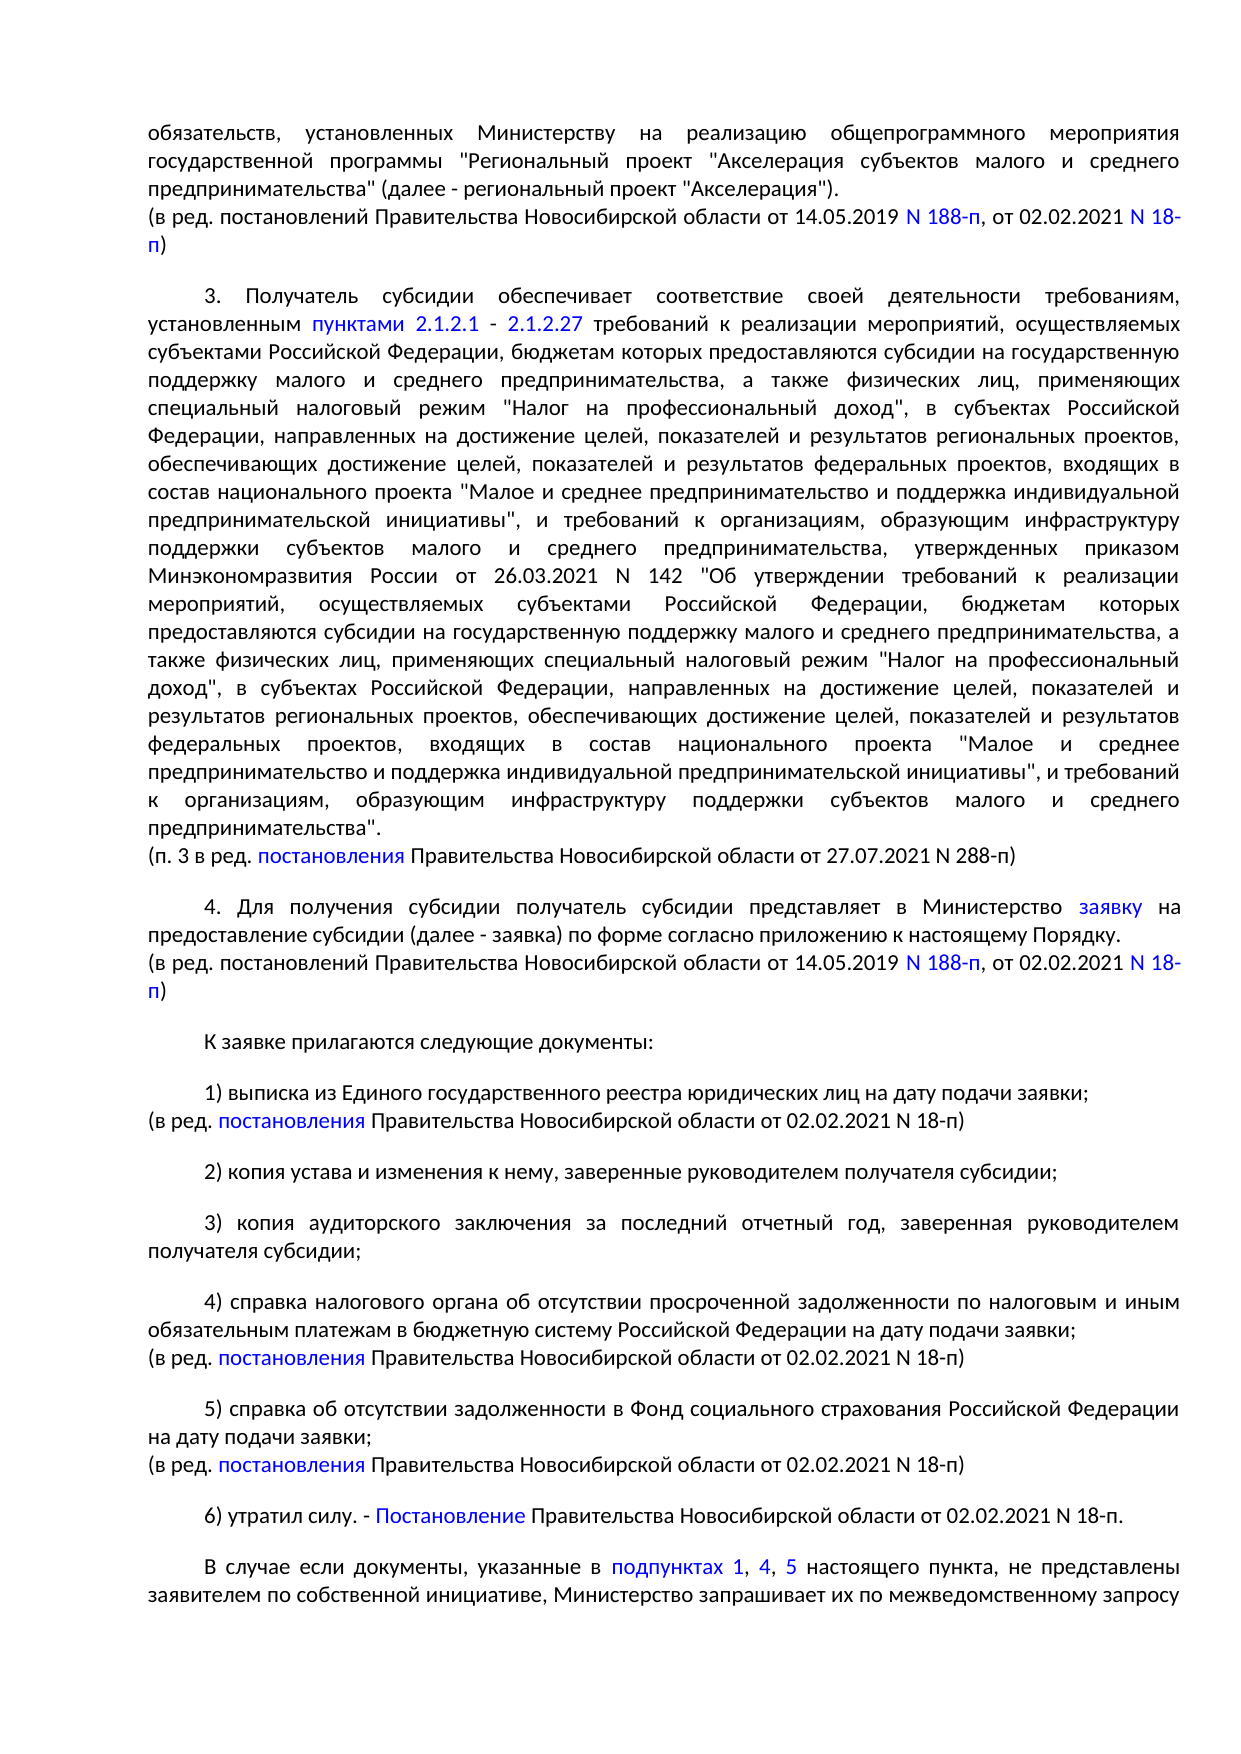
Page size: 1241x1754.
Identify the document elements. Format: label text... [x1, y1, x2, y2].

text (в ред. постановления Правительства Новосибирской области от 02.02.2021 N 18-п) [148, 1450, 1181, 1478]
text 6) утратил силу. - Постановление Правительства Новосибирской области от 02.02.2021 N 18-п. [148, 1501, 1181, 1529]
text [148, 1552, 1181, 1608]
text 3) копия аудиторского заключения за последний отчетный год, заверенная руководителем получателя субсидии; [148, 1208, 1181, 1264]
text 4. Для получения субсидии получатель субсидии представляет в Министерство заявку на предоставление субсидии (далее - заявка) по форме согласно приложению к настоящему Порядку. [148, 892, 1181, 948]
text 1) выписка из Единого государственного реестра юридических лиц на дату подачи заявки; [148, 1078, 1181, 1106]
text 2) копия устава и изменения к нему, заверенные руководителем получателя субсидии; [148, 1157, 1181, 1185]
text (в ред. постановлений Правительства Новосибирской области от 14.05.2019 N 188-п, от 02.02.2021 N 18-п) [148, 202, 1181, 258]
text (в ред. постановления Правительства Новосибирской области от 02.02.2021 N 18-п) [148, 1343, 1181, 1371]
text (п. 3 в ред. постановления Правительства Новосибирской области от 27.07.2021 N 288-п) [148, 842, 1181, 869]
text 3. Получатель субсидии обеспечивает соответствие своей деятельности требованиям, установленным пунктами 2.1.2.1 - 2.1.2.27 требований к реализации мероприятий, осуществляемых субъектами Российской Федерации, бюджетам которых предоставляются субсидии на государственную поддержку малого и среднего предпринимательства, а также физических лиц, применяющих специальный налоговый режим "Налог на профессиональный доход", в субъектах Российской Федерации, направленных на достижение целей, показателей и результатов региональных проектов, обеспечивающих достижение целей, показателей и результатов федеральных проектов, входящих в состав национального проекта "Малое и среднее предпринимательство и поддержка индивидуальной предпринимательской инициативы", и требований к организациям, образующим инфраструктуру поддержки субъектов малого и среднего предпринимательства, утвержденных приказом Минэкономразвития России от 26.03.2021 N 142 "Об утверждении требований к реализации мероприятий, осуществляемых субъектами Российской Федерации, бюджетам которых предоставляются субсидии на государственную поддержку малого и среднего предпринимательства, а также физических лиц, применяющих специальный налоговый режим "Налог на профессиональный доход", в субъектах Российской Федерации, направленных на достижение целей, показателей и результатов региональных проектов, обеспечивающих достижение целей, показателей и результатов федеральных проектов, входящих в состав национального проекта "Малое и среднее предпринимательство и поддержка индивидуальной предпринимательской инициативы", и требований к организациям, образующим инфраструктуру поддержки субъектов малого и среднего предпринимательства". [148, 281, 1181, 842]
text К заявке прилагаются следующие документы: [148, 1027, 1181, 1056]
text (в ред. постановлений Правительства Новосибирской области от 14.05.2019 N 188-п, от 02.02.2021 N 18-п) [148, 948, 1181, 1004]
text 5) справка об отсутствии задолженности в Фонд социального страхования Российской Федерации на дату подачи заявки; [148, 1394, 1181, 1450]
text 4) справка налогового органа об отсутствии просроченной задолженности по налоговым и иным обязательным платежам в бюджетную систему Российской Федерации на дату подачи заявки; [148, 1287, 1181, 1343]
text (в ред. постановления Правительства Новосибирской области от 02.02.2021 N 18-п) [148, 1106, 1181, 1134]
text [148, 118, 1181, 202]
